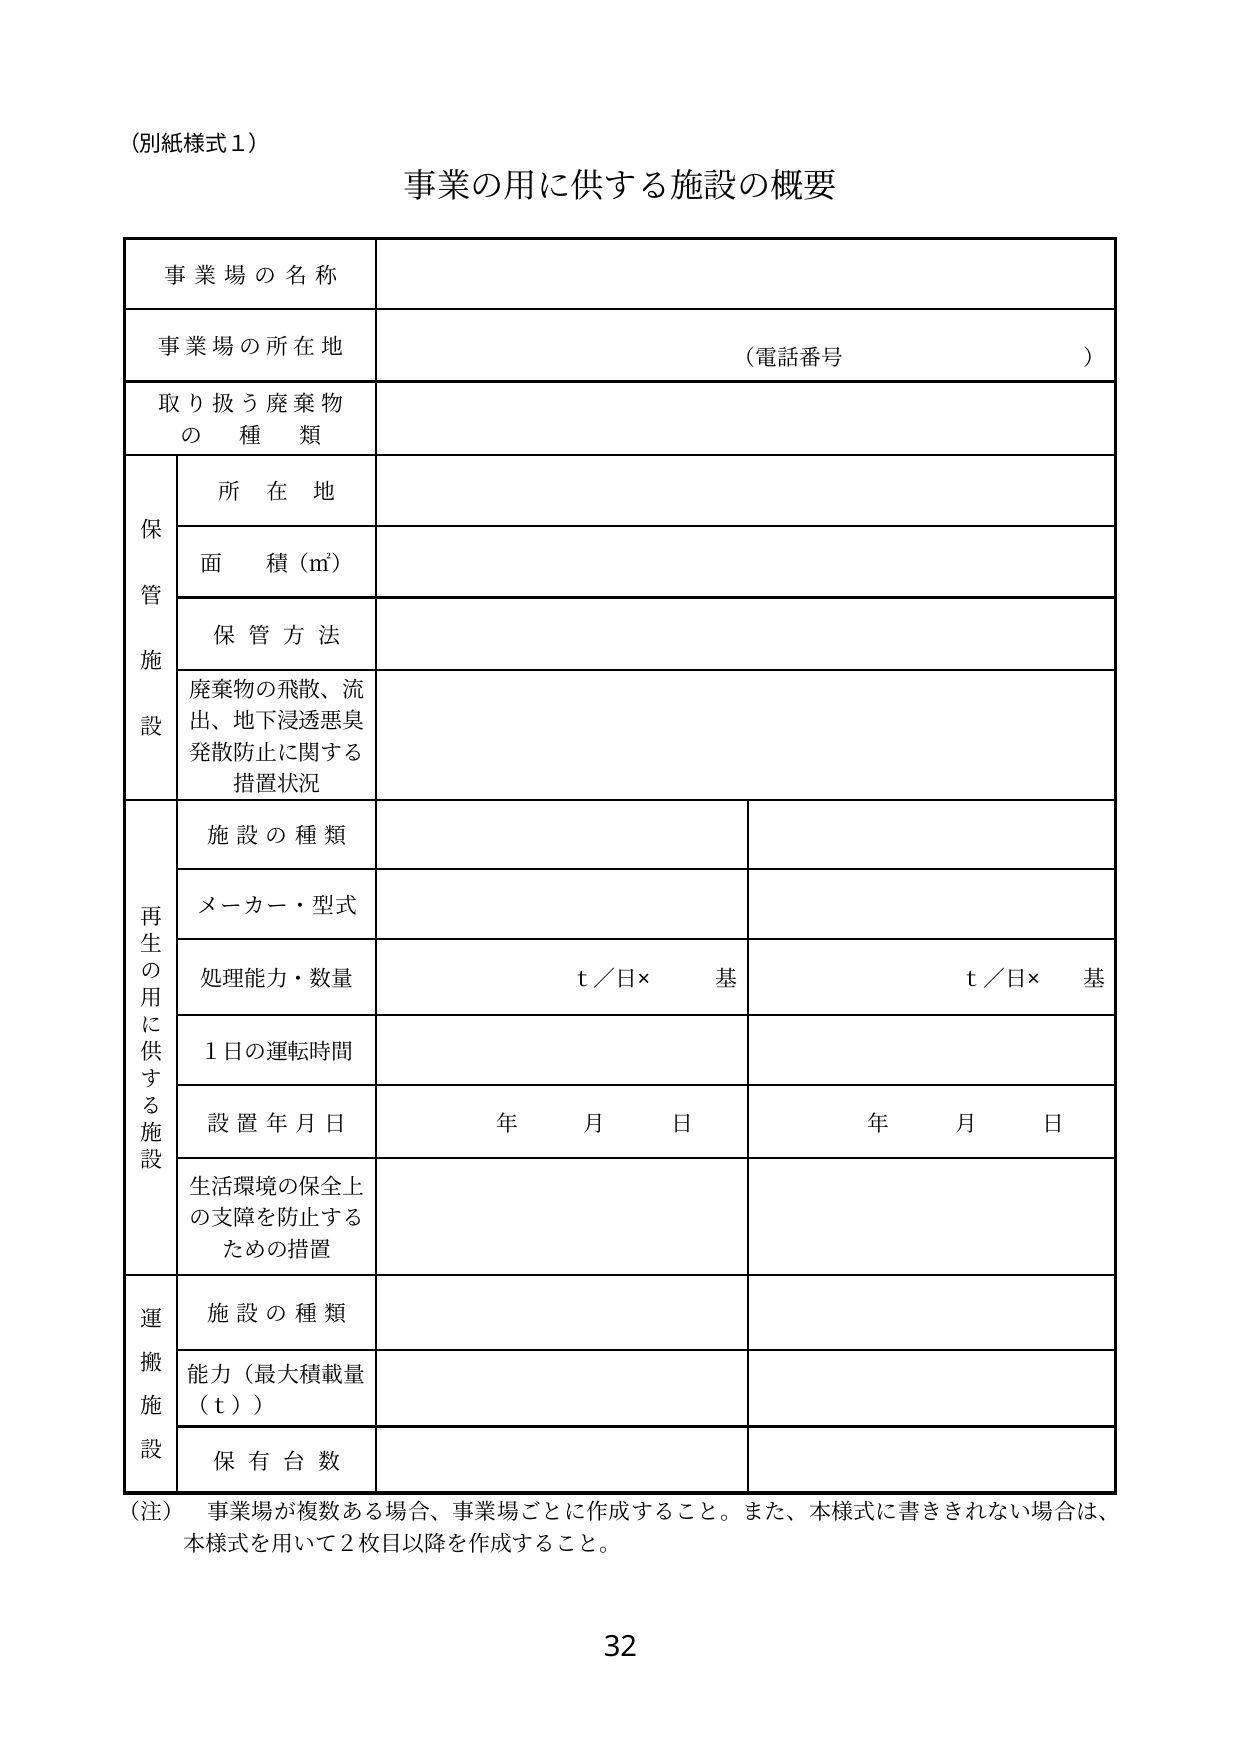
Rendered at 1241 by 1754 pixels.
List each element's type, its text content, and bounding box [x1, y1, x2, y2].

table_cell 生活環境の保全上の支障を防止するための措置 [178, 1159, 375, 1273]
table_cell [377, 527, 1114, 596]
table_cell [749, 870, 1114, 938]
table_cell [749, 1016, 1114, 1084]
table_header 事業場の名称 [126, 240, 375, 308]
table_cell 処理能力・数量 [178, 940, 375, 1014]
table_cell [749, 801, 1114, 868]
table_cell ｔ／日× 基 [377, 940, 747, 1014]
table_cell [377, 1016, 747, 1084]
table_cell 再生の用に供する施設 [126, 801, 176, 1273]
table_cell １日の運転時間 [178, 1016, 375, 1084]
table_header [377, 240, 1114, 308]
table_cell 事業場の所在地 [126, 310, 375, 380]
text 事業の用に供する施設の概要 [118, 159, 1122, 207]
table_cell メーカー・型式 [178, 870, 375, 938]
text （注） 事業場が複数ある場合、事業場ごとに作成すること。また、本様式に書ききれない場合は、本様式を用いて２枚目以降を作成すること。 [118, 1494, 1122, 1557]
table_cell [377, 1159, 747, 1273]
table_cell （電話番号 ） [377, 310, 1114, 380]
table_cell 施設の種類 [178, 1276, 375, 1349]
table_cell 施設の種類 [178, 801, 375, 868]
table_cell 能力（最大積載量（ｔ）） [178, 1351, 375, 1425]
table_cell [749, 1159, 1114, 1273]
table_cell 廃棄物の飛散、流出、地下浸透悪臭発散防止に関する措置状況 [178, 671, 375, 799]
table_cell 保有台数 [178, 1428, 375, 1491]
table_cell [749, 1351, 1114, 1425]
table_cell [377, 599, 1114, 669]
table_cell 保 管 施 設 [126, 456, 176, 799]
table_cell [377, 1351, 747, 1425]
table_cell [377, 1276, 747, 1349]
table_cell 面 積（㎡） [178, 527, 375, 596]
table_cell 設置年月日 [178, 1086, 375, 1157]
table_cell [377, 671, 1114, 799]
table_cell 所在地 [178, 456, 375, 524]
table_cell [377, 383, 1114, 454]
table_cell 年 月 日 [749, 1086, 1114, 1157]
table_cell [377, 1428, 747, 1491]
table_cell [749, 1428, 1114, 1491]
table_cell 取り扱う廃棄物 の種類 [126, 383, 375, 454]
table_cell [749, 1276, 1114, 1349]
table_cell 保管方法 [178, 599, 375, 669]
table_cell [377, 870, 747, 938]
table_cell 年 月 日 [377, 1086, 747, 1157]
text （別紙様式１） [118, 118, 1122, 159]
table_cell ｔ／日× 基 [749, 940, 1114, 1014]
table_cell [377, 801, 747, 868]
table_cell [377, 456, 1114, 524]
table_cell 運 搬 施 設 [126, 1276, 176, 1491]
